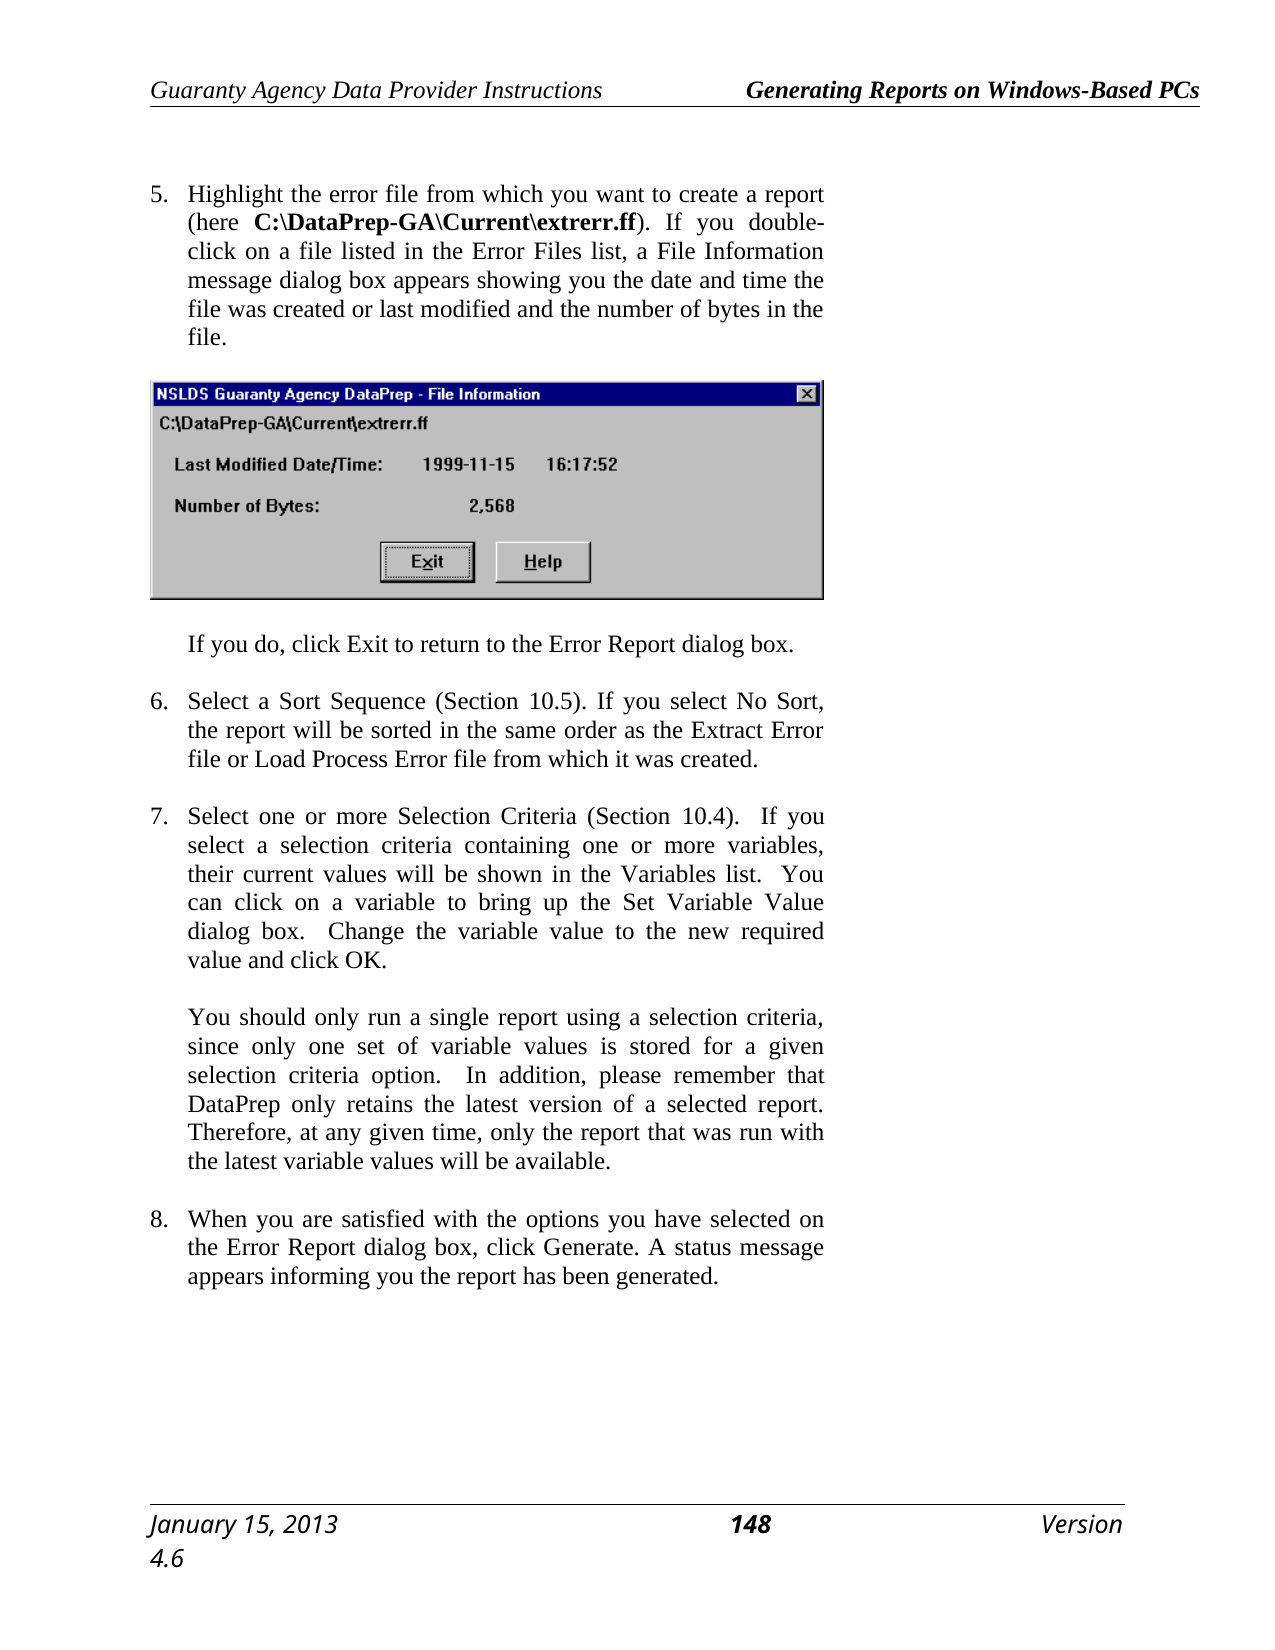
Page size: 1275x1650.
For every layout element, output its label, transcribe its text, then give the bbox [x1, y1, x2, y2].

list Select one or more Selection Criteria (Section 10.4). If you select a selection criteria containing one or more variables, their current values will be shown in the Variables list. You can click on a variable to bring up the Set Variable Value dialog box. Change the variable value to the new required value and click OK. [150, 801, 825, 974]
list Highlight the error file from which you want to create a report (here C:\DataPrep-GA\Current\extrerr.ff). If you double-click on a file listed in the Error Files list, a File Information message dialog box appears showing you the date and time the file was created or last modified and the number of bytes in the file. [150, 179, 825, 351]
list When you are satisfied with the options you have selected on the Error Report dialog box, click Generate. A status message appears informing you the report has been generated. [150, 1204, 825, 1290]
text You should only run a single report using a selection criteria, since only one set of variable values is stored for a given selection criteria option. In addition, please remember that DataPrep only retains the latest version of a selected report. Therefore, at any given time, only the report that was run with the latest variable values will be available. [187, 1002, 825, 1175]
text If you do, click Exit to return to the Error Report dialog box. [150, 629, 825, 657]
list Select a Sort Sequence (Section 10.5). If you select No Sort, the report will be sorted in the same order as the Extract Error file or Load Process Error file from which it was created. [150, 686, 825, 772]
picture [150, 380, 824, 600]
